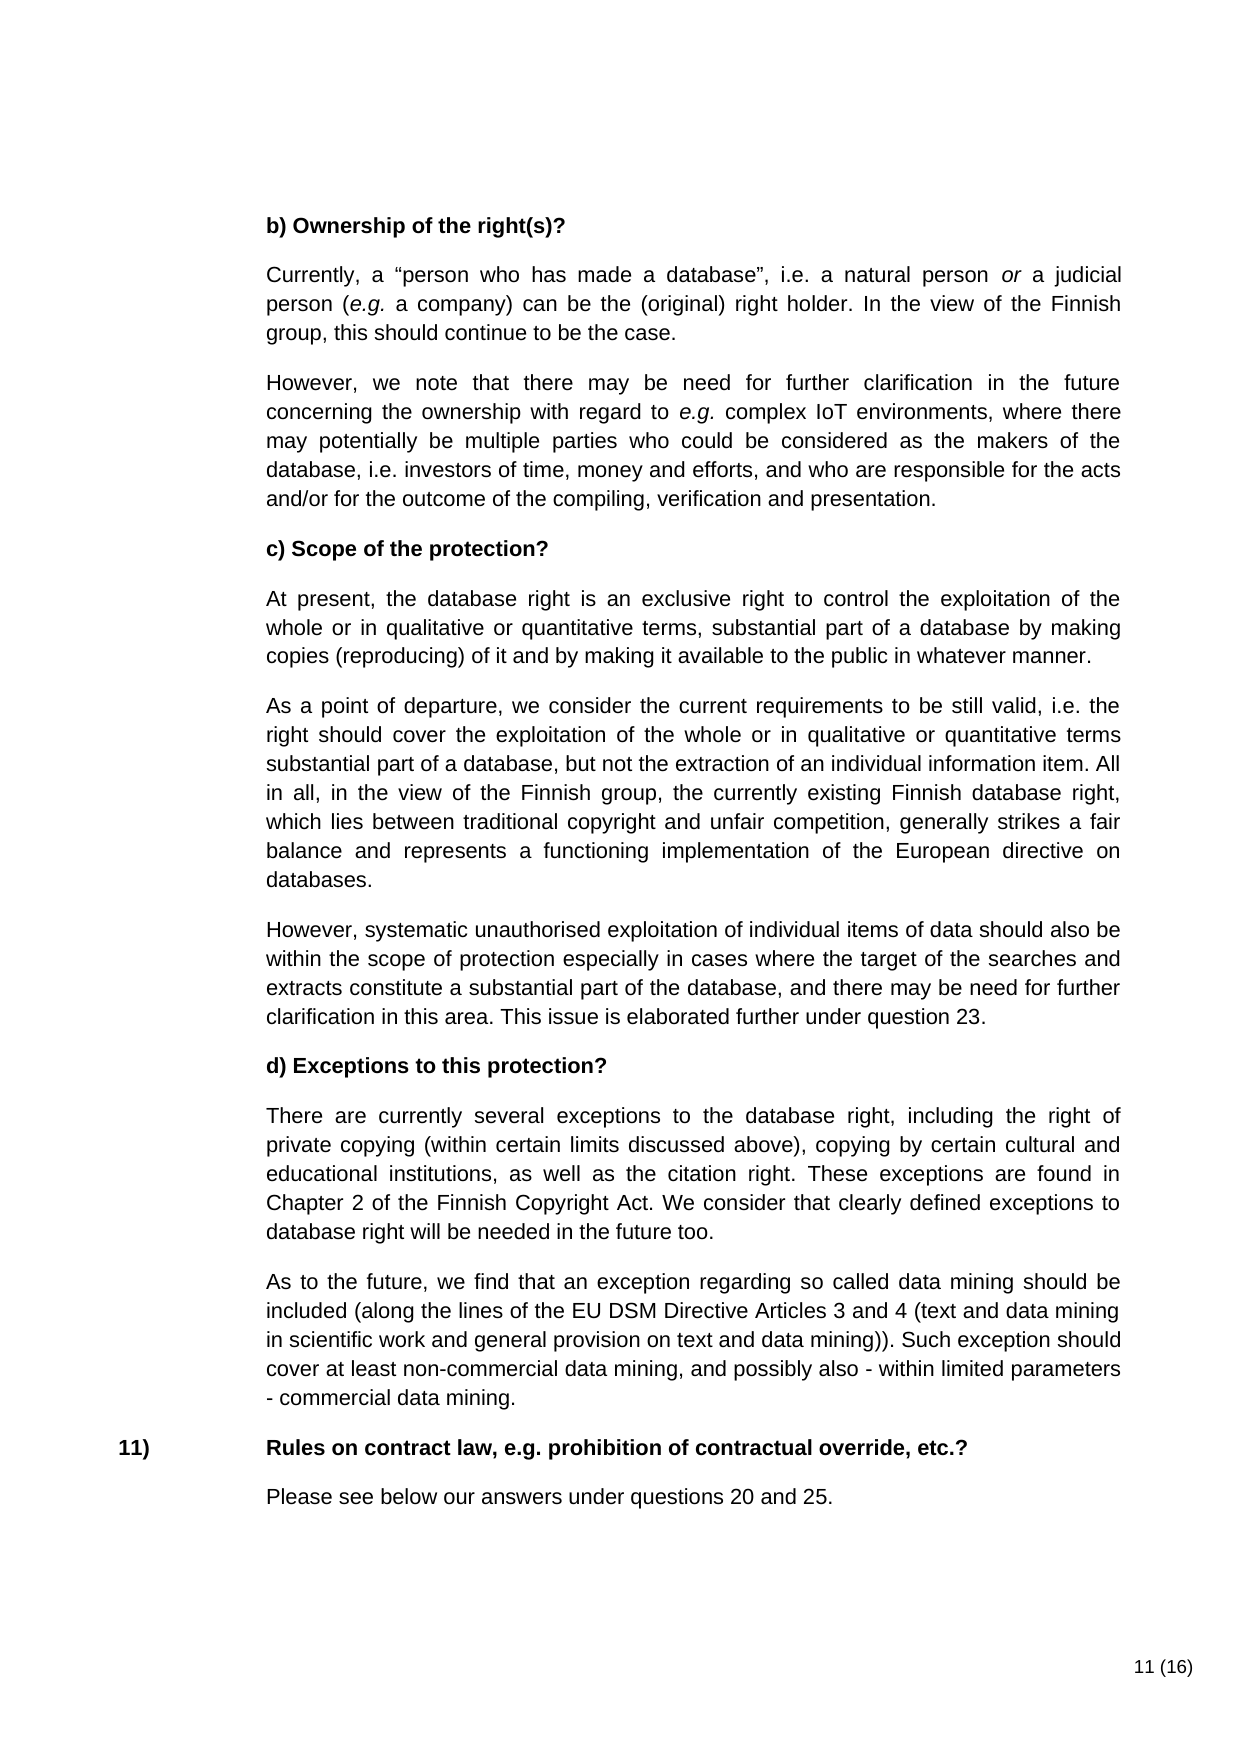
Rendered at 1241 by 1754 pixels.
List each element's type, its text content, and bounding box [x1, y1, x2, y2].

text At present, the database right is an exclusive right to control the exploitation of the whole or in qualitative or quantitative terms, substantial part of a database by making copies (reproducing) of it and by making it available to the public in whatever manner. [266, 586, 1122, 669]
text However, we note that there may be need for further clarification in the future concerning the ownership with regard to e.g. complex IoT environments, where there may potentially be multiple parties who could be considered as the makers of the database, i.e. investors of time, money and efforts, and who are responsible for the acts and/or for the outcome of the compiling, verification and presentation. [266, 370, 1122, 511]
text d) Exceptions to this protection? [266, 1053, 1122, 1079]
text However, systematic unauthorised exploitation of individual items of data should also be within the scope of protection especially in cases where the target of the searches and extracts constitute a substantial part of the database, and there may be need for further clarification in this area. This issue is elaborated further under question 23. [266, 917, 1122, 1029]
text c) Scope of the protection? [266, 536, 1122, 561]
subtitle 11) Rules on contract law, e.g. prohibition of contractual override, etc.? [118, 1434, 1122, 1460]
text As a point of departure, we consider the current requirements to be still valid, i.e. the right should cover the exploitation of the whole or in qualitative or quantitative terms substantial part of a database, but not the extraction of an individual information item. All in all, in the view of the Finnish group, the currently existing Finnish database right, which lies between traditional copyright and unfair competition, generally strikes a fair balance and represents a functioning implementation of the European directive on databases. [266, 693, 1122, 892]
text Currently, a “person who has made a database”, i.e. a natural person or a judicial person (e.g. a company) can be the (original) right holder. In the view of the Finnish group, this should continue to be the case. [266, 262, 1122, 346]
text Please see below our answers under questions 20 and 25. [266, 1484, 1122, 1509]
text b) Ownership of the right(s)? [266, 213, 1122, 238]
text As to the future, we find that an exception regarding so called data mining should be included (along the lines of the EU DSM Directive Articles 3 and 4 (text and data mining in scientific work and general provision on text and data mining)). Such exception should cover at least non-commercial data mining, and possibly also - within limited parameters - commercial data mining. [266, 1269, 1122, 1410]
text There are currently several exceptions to the database right, including the right of private copying (within certain limits discussed above), copying by certain cultural and educational institutions, as well as the citation right. These exceptions are found in Chapter 2 of the Finnish Copyright Act. We consider that clearly defined exceptions to database right will be needed in the future too. [266, 1103, 1122, 1244]
